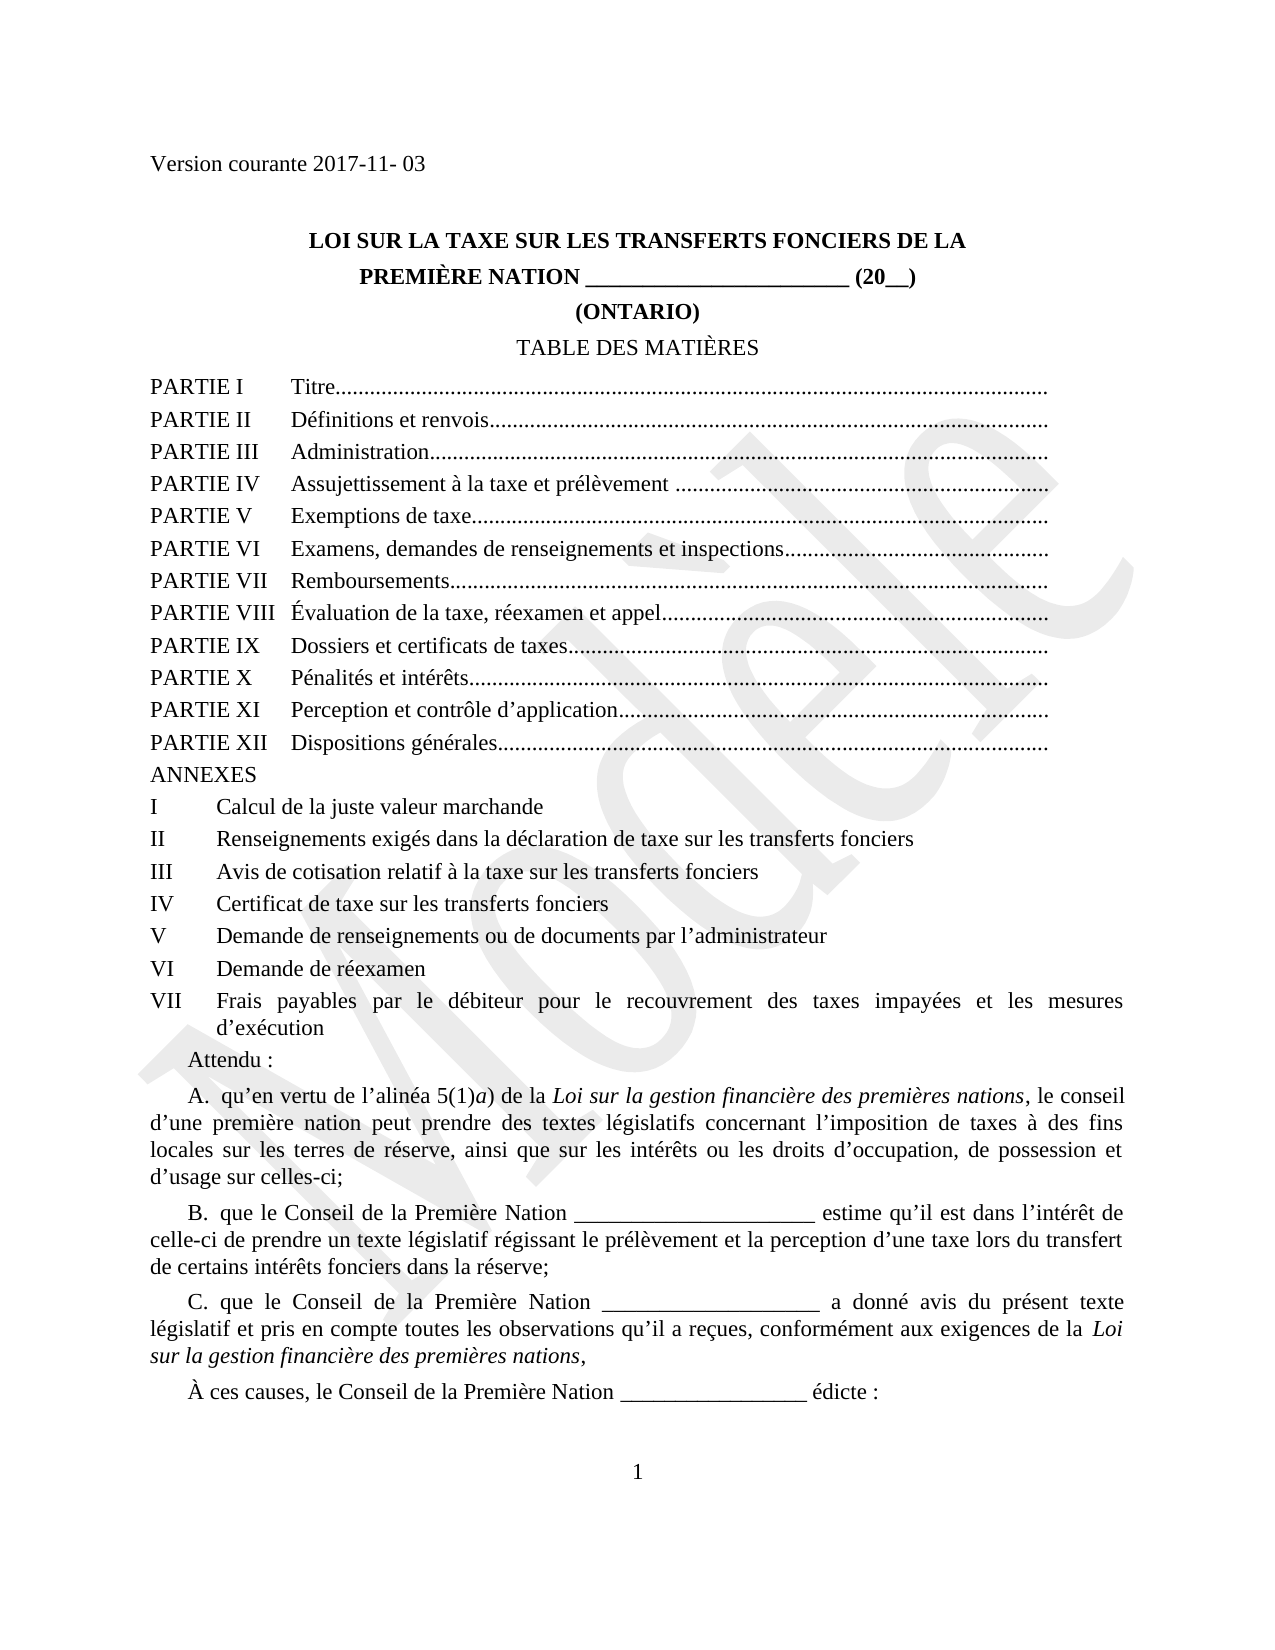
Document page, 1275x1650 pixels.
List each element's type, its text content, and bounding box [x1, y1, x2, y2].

text C. que le Conseil de la Première Nation ___________________ a donné avis du présent texte législatif et pris en compte toutes les observations qu’il a reçues, conformément aux exigences de la Loi sur la gestion financière des premières nations, [150, 1287, 1125, 1369]
text Attendu : [150, 1046, 1125, 1073]
text PARTIE II Définitions et renvois [150, 405, 1125, 432]
title PREMIÈRE NATION _______________________ (20__) [150, 262, 1125, 289]
text PARTIE VIII Évaluation de la taxe, réexamen et appel [150, 599, 1125, 626]
text VI Demande de réexamen [150, 954, 1125, 981]
text PARTIE I Titre [150, 373, 1125, 400]
text II Renseignements exigés dans la déclaration de taxe sur les transferts fonciers [150, 825, 1125, 852]
text B. que le Conseil de la Première Nation _____________________ estime qu’il est dans l’intérêt de celle-ci de prendre un texte législatif régissant le prélèvement et la perception d’une taxe lors du transfert de certains intérêts fonciers dans la réserve; [150, 1198, 1125, 1279]
text IV Certificat de taxe sur les transferts fonciers [150, 889, 1125, 916]
text PARTIE IV Assujettissement à la taxe et prélèvement [150, 469, 1125, 497]
title Loi sur la taxe sur les transferts fonciers de la [150, 227, 1125, 254]
text PARTIE XII Dispositions générales [150, 728, 1125, 755]
text PARTIE IX Dossiers et certificats de taxes [150, 631, 1125, 658]
text À ces causes, le Conseil de la Première Nation _________________ édicte : [150, 1377, 1125, 1404]
text PARTIE X Pénalités et intérêts [150, 663, 1125, 690]
text A. qu’en vertu de l’alinéa 5(1)a) de la Loi sur la gestion financière des premières nations, le conseil d’une première nation peut prendre des textes législatifs concernant l’imposition de taxes à des fins locales sur les terres de réserve, ainsi que sur les intérêts ou les droits d’occupation, de possession et d’usage sur celles-ci; [150, 1081, 1125, 1189]
text PARTIE V Exemptions de taxe [150, 502, 1125, 529]
title (ontario) [150, 298, 1125, 325]
text TABLE DES MATIÈRES [150, 333, 1125, 360]
text III Avis de cotisation relatif à la taxe sur les transferts fonciers [150, 857, 1125, 884]
text VII Frais payables par le débiteur pour le recouvrement des taxes impayées et les mesures d’exécution [150, 986, 1125, 1040]
text ANNEXES [150, 760, 1125, 787]
text V Demande de renseignements ou de documents par l’administrateur [150, 922, 1125, 949]
text PARTIE VI Examens, demandes de renseignements et inspections [150, 534, 1125, 561]
text PARTIE XI Perception et contrôle d’application [150, 696, 1125, 723]
text PARTIE III Administration [150, 437, 1125, 464]
text I Calcul de la juste valeur marchande [150, 792, 1125, 819]
text PARTIE VII Remboursements [150, 566, 1125, 593]
